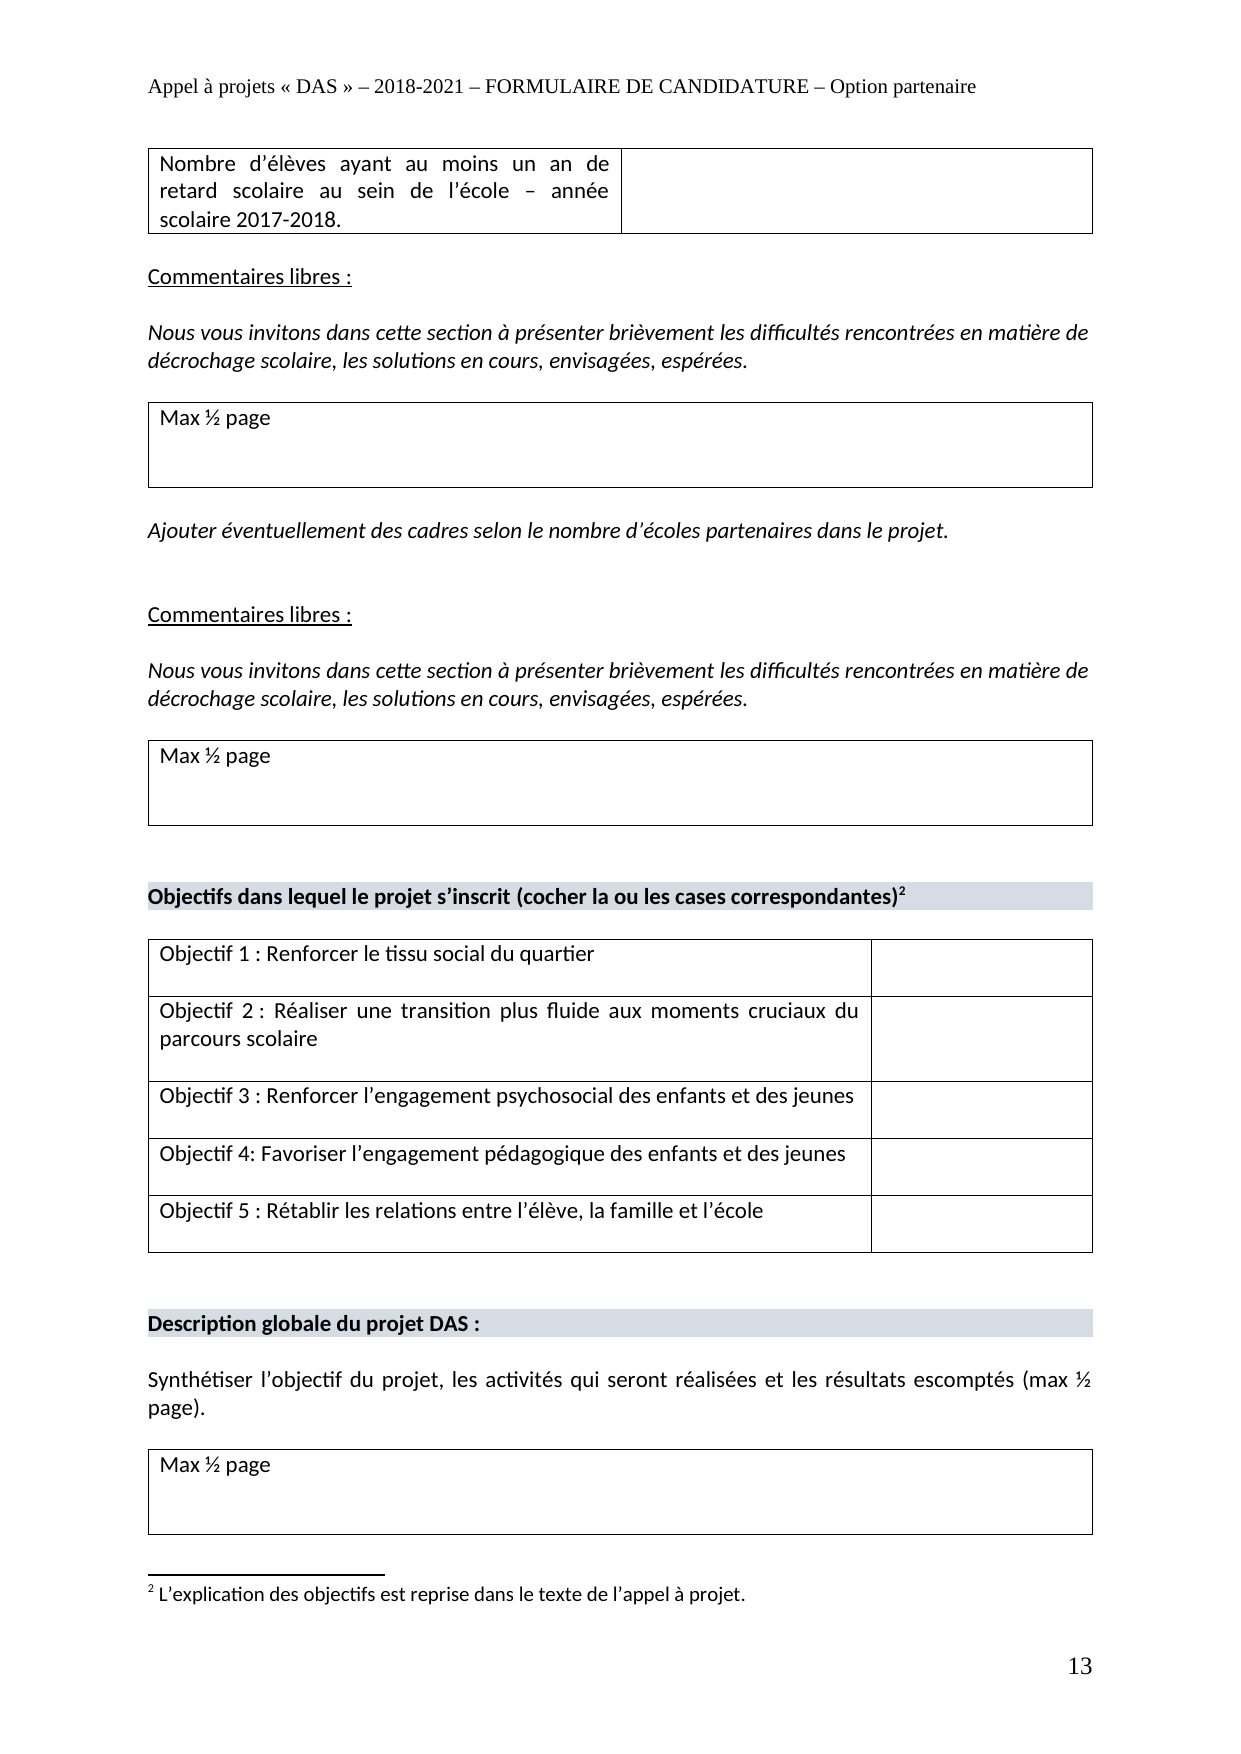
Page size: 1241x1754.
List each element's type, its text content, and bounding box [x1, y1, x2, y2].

table_header [872, 940, 1092, 996]
table_cell Objectif 5 : Rétablir les relations entre l’élève, la famille et l’école [149, 1196, 871, 1252]
table_cell Objectif 4: Favoriser l’engagement pédagogique des enfants et des jeunes [149, 1139, 871, 1195]
text Description globale du projet DAS : [148, 1309, 1093, 1337]
table_header Objectif 1 : Renforcer le tissu social du quartier [149, 940, 871, 996]
text Nous vous invitons dans cette section à présenter brièvement les difficultés rencontrées en matière de décrochage scolaire, les solutions en cours, envisagées, espérées. [148, 656, 1093, 712]
text Synthétiser l’objectif du projet, les activités qui seront réalisées et les résultats escomptés (max ½ page). [148, 1365, 1093, 1421]
table_header Max ½ page [149, 403, 1092, 487]
table_cell [622, 149, 1092, 233]
table_cell [872, 1082, 1092, 1138]
text Commentaires libres : [148, 600, 1093, 628]
text Objectifs dans lequel le projet s’inscrit (cocher la ou les cases correspondantes) [148, 882, 1093, 910]
table_cell Nombre d’élèves ayant au moins un an de retard scolaire au sein de l’école – année scolaire 2017-2018. [149, 149, 621, 233]
text Commentaires libres : [148, 262, 1093, 290]
table_cell Objectif 2 : Réaliser une transition plus fluide aux moments cruciaux du parcours scolaire [149, 997, 871, 1081]
table_header Max ½ page [149, 741, 1092, 825]
table_header Max ½ page [149, 1450, 1092, 1534]
table_cell [872, 997, 1092, 1081]
text Nous vous invitons dans cette section à présenter brièvement les difficultés rencontrées en matière de décrochage scolaire, les solutions en cours, envisagées, espérées. [148, 318, 1093, 374]
table_cell [872, 1196, 1092, 1252]
table_cell [872, 1139, 1092, 1195]
table_cell Objectif 3 : Renforcer l’engagement psychosocial des enfants et des jeunes [149, 1082, 871, 1138]
text Ajouter éventuellement des cadres selon le nombre d’écoles partenaires dans le projet. [148, 516, 1093, 544]
